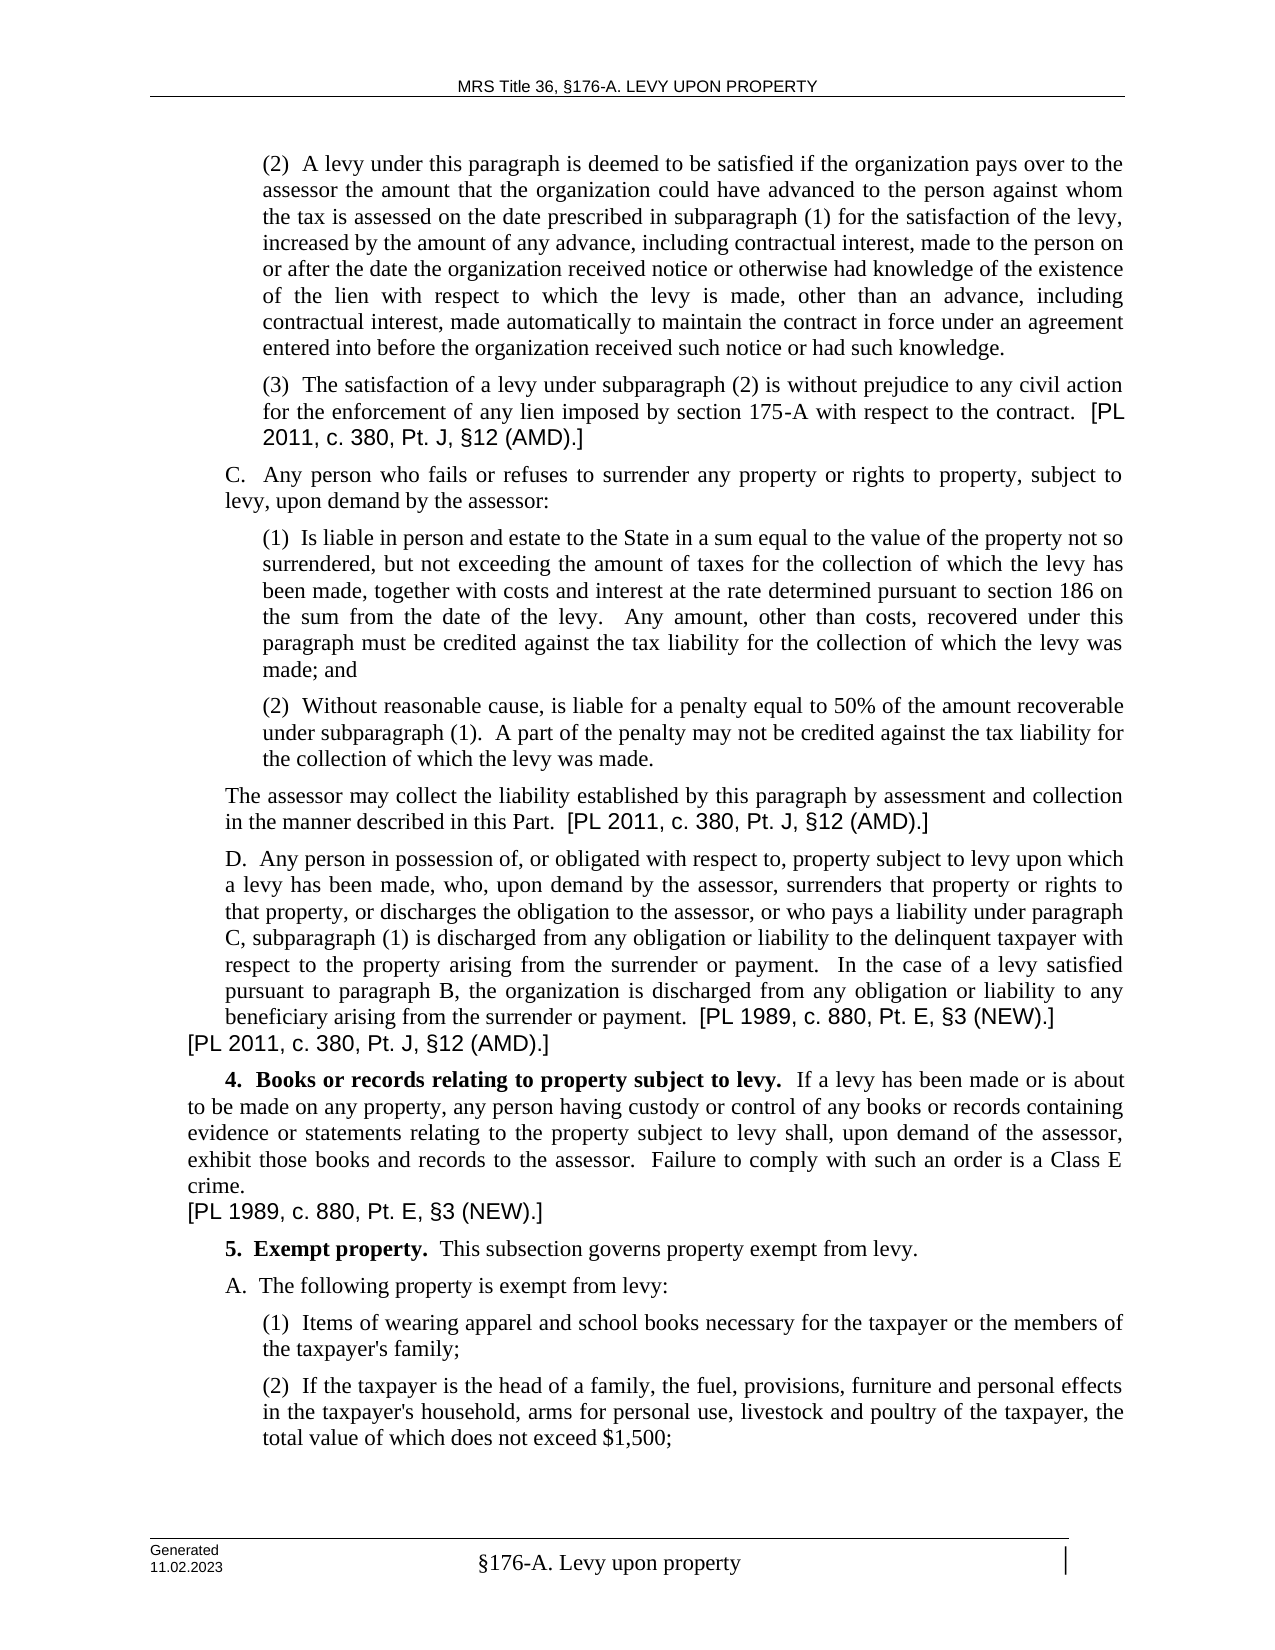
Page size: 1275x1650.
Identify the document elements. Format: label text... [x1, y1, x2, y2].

text C. Any person who fails or refuses to surrender any property or rights to property, subject to levy, upon demand by the assessor: [225, 461, 1125, 513]
text (1) Items of wearing apparel and school books necessary for the taxpayer or the members of the taxpayer's family; [262, 1309, 1125, 1361]
text 4. Books or records relating to property subject to levy. If a levy has been made or is about to be made on any property, any person having custody or control of any books or records containing evidence or statements relating to the property subject to levy shall, upon demand of the assessor, exhibit those books and records to the assessor. Failure to comply with such an order is a Class E crime. [187, 1067, 1125, 1198]
text (2) Without reasonable cause, is liable for a penalty equal to 50% of the amount recoverable under subparagraph (1). A part of the penalty may not be credited against the tax liability for the collection of which the levy was made. [262, 692, 1125, 772]
text (2) A levy under this paragraph is deemed to be satisfied if the organization pays over to the assessor the amount that the organization could have advanced to the person against whom the tax is assessed on the date prescribed in subparagraph (1) for the satisfaction of the levy, increased by the amount of any advance, including contractual interest, made to the person on or after the date the organization received notice or otherwise had knowledge of the existence of the lien with respect to which the levy is made, other than an advance, including contractual interest, made automatically to maintain the contract in force under an agreement entered into before the organization received such notice or had such knowledge. [262, 150, 1125, 361]
text [PL 1989, c. 880, Pt. E, §3 (NEW).] [187, 1198, 1125, 1225]
text The assessor may collect the liability established by this paragraph by assessment and collection in the manner described in this Part. [PL 2011, c. 380, Pt. J, §12 (AMD).] [225, 782, 1125, 835]
text D. Any person in possession of, or obligated with respect to, property subject to levy upon which a levy has been made, who, upon demand by the assessor, surrenders that property or rights to that property, or discharges the obligation to the assessor, or who pays a liability under paragraph C, subparagraph (1) is discharged from any obligation or liability to the delinquent taxpayer with respect to the property arising from the surrender or payment. In the case of a levy satisfied pursuant to paragraph B, the organization is discharged from any obligation or liability to any beneficiary arising from the surrender or payment. [PL 1989, c. 880, Pt. E, §3 (NEW).] [225, 845, 1125, 1030]
text (2) If the taxpayer is the head of a family, the fuel, provisions, furniture and personal effects in the taxpayer's household, arms for personal use, livestock and poultry of the taxpayer, the total value of which does not exceed $1,500; [262, 1372, 1125, 1451]
text 5. Exempt property. This subsection governs property exempt from levy. [187, 1235, 1125, 1261]
text [PL 2011, c. 380, Pt. J, §12 (AMD).] [187, 1030, 1125, 1056]
text (1) Is liable in person and estate to the State in a sum equal to the value of the property not so surrendered, but not exceeding the amount of taxes for the collection of which the levy has been made, together with costs and interest at the rate determined pursuant to section 186 on the sum from the date of the levy. Any amount, other than costs, recovered under this paragraph must be credited against the tax liability for the collection of which the levy was made; and [262, 524, 1125, 682]
text (3) The satisfaction of a levy under subparagraph (2) is without prejudice to any civil action for the enforcement of any lien imposed by section 175‑A with respect to the contract. [PL 2011, c. 380, Pt. J, §12 (AMD).] [262, 371, 1125, 450]
text A. The following property is exempt from levy: [225, 1272, 1125, 1298]
